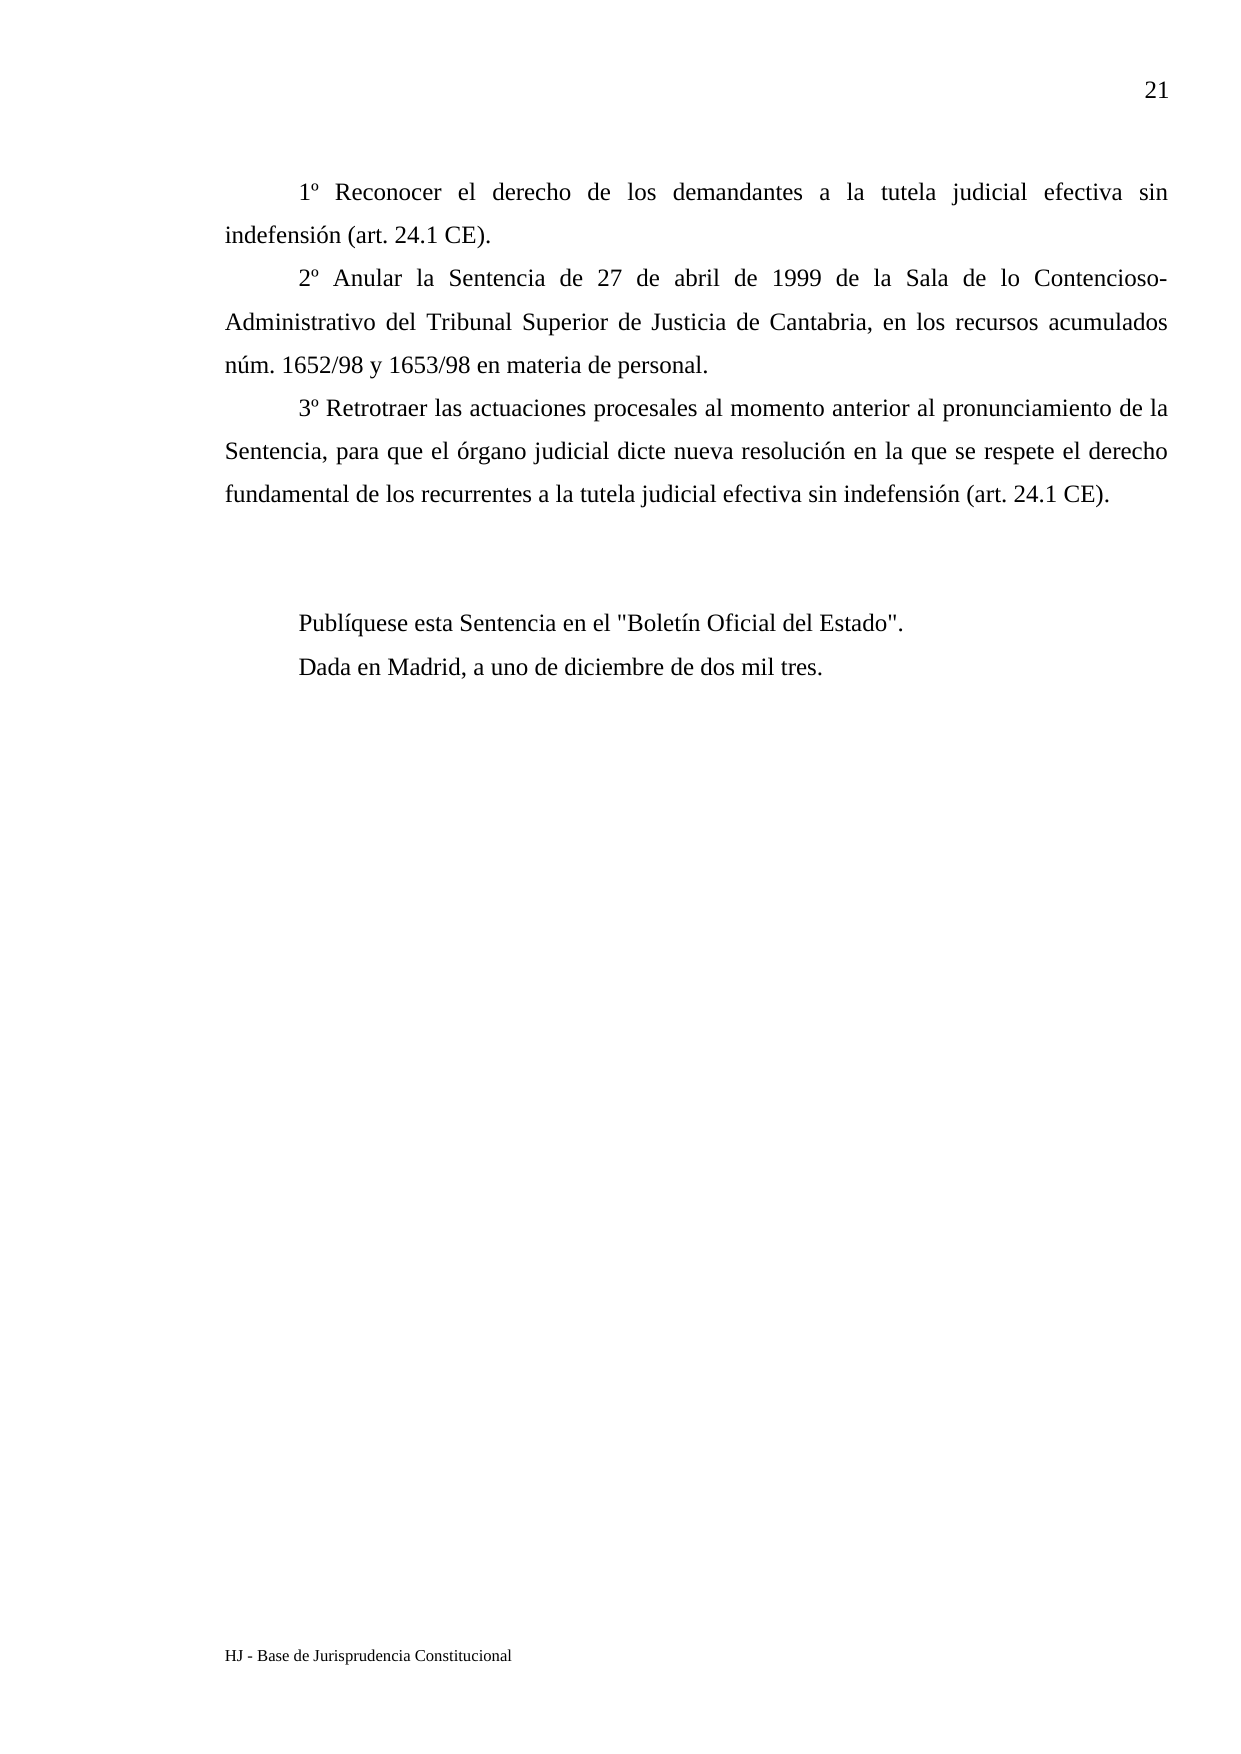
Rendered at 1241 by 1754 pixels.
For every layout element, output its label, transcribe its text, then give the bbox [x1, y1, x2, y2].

text Dada en Madrid, a uno de diciembre de dos mil tres. [224, 652, 1169, 680]
text Publíquese esta Sentencia en el "Boletín Oficial del Estado". [224, 608, 1169, 637]
text 2º Anular la Sentencia de 27 de abril de 1999 de la Sala de lo Contencioso- Administrativo del Tribunal Superior de Justicia de Cantabria, en los recursos acumulados núm. 1652/98 y 1653/98 en materia de personal. [224, 263, 1169, 378]
text 3º Retrotraer las actuaciones procesales al momento anterior al pronunciamiento de la Sentencia, para que el órgano judicial dicte nueva resolución en la que se respete el derecho fundamental de los recurrentes a la tutela judicial efectiva sin indefensión (art. 24.1 CE). [224, 393, 1169, 508]
text 1º Reconocer el derecho de los demandantes a la tutela judicial efectiva sin indefensión (art. 24.1 CE). [224, 177, 1169, 249]
